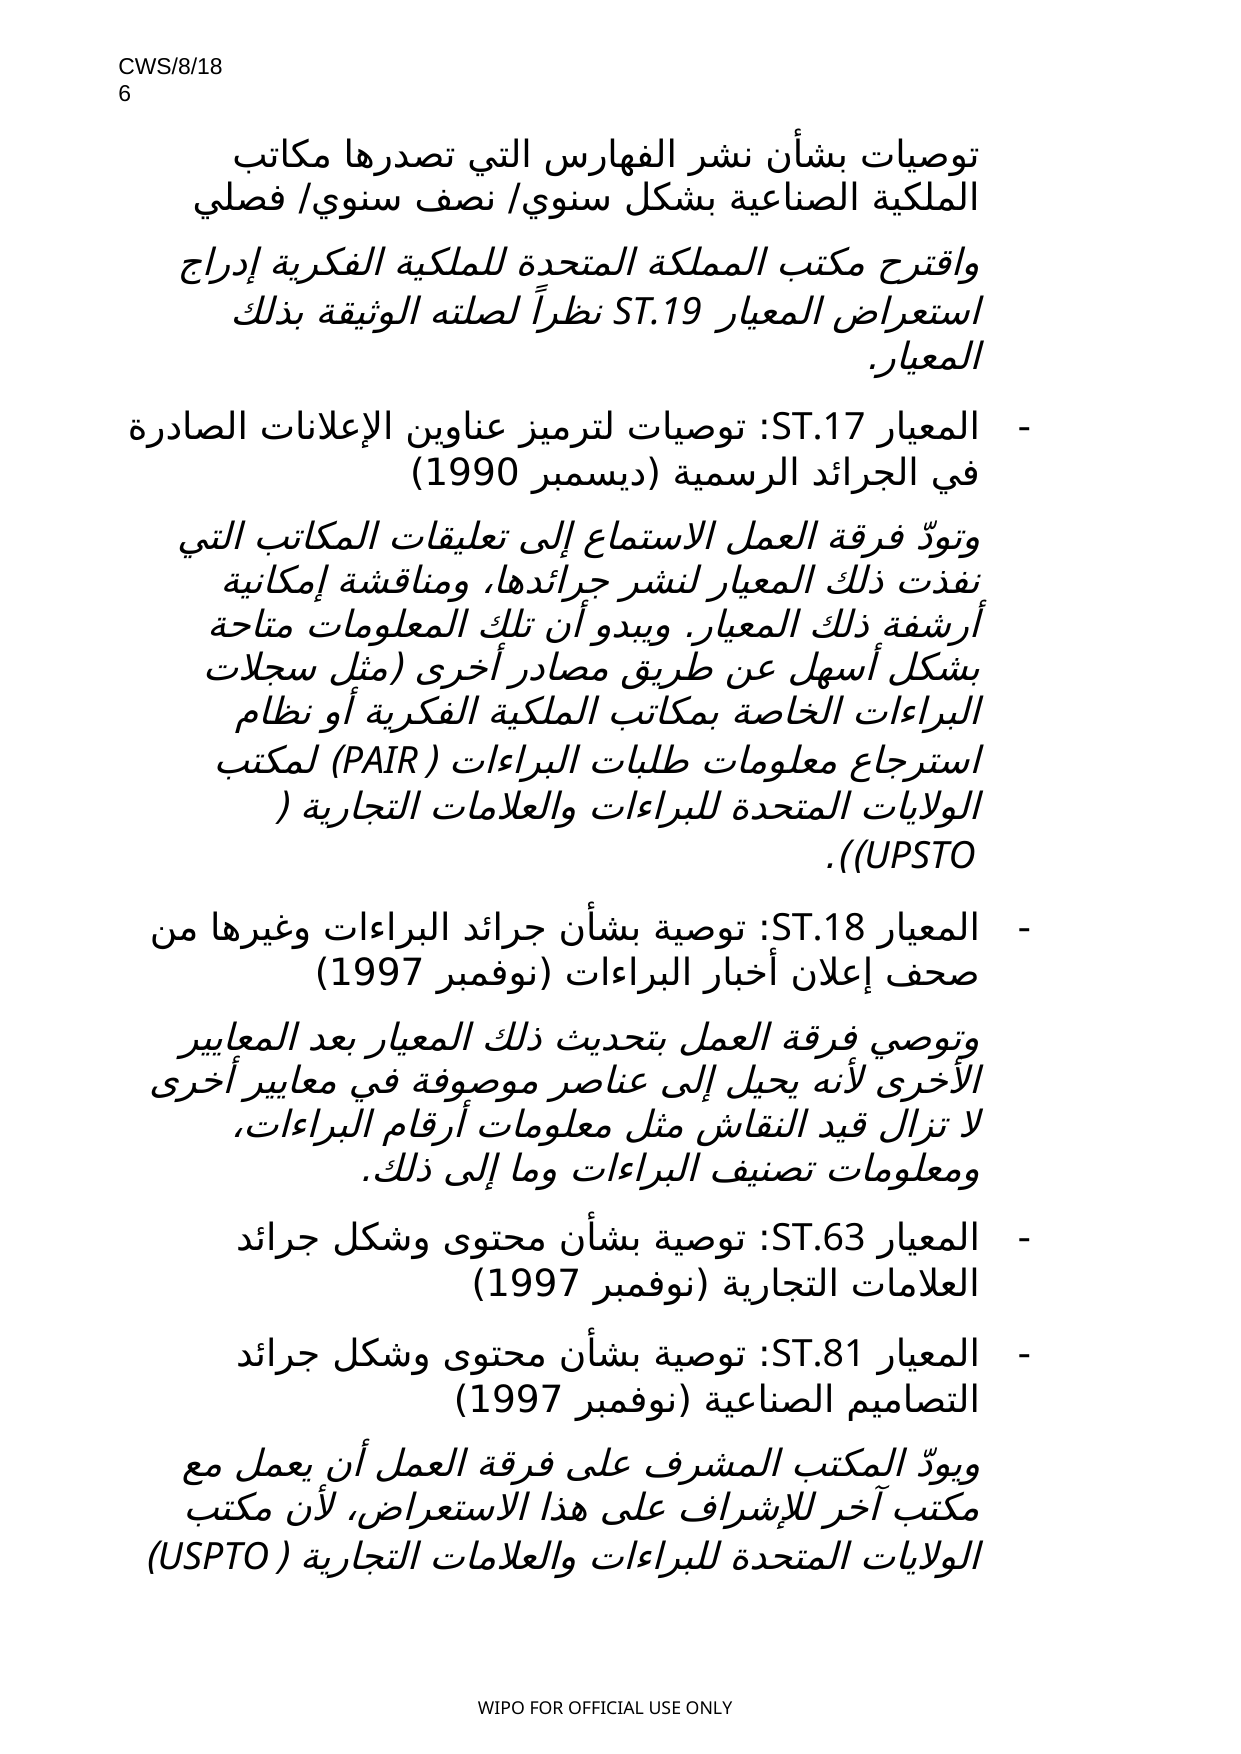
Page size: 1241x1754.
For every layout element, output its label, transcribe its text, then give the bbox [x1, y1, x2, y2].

text توصيات بشأن نشر الفهارس التي تصدرها مكاتب الملكية الصناعية بشكل سنوي/ نصف سنوي/ فصلي [118, 132, 980, 219]
text وتوصي فرقة العمل بتحديث ذلك المعيار بعد المعايير الأخرى لأنه يحيل إلى عناصر موصوفة في معايير أخرى لا تزال قيد النقاش مثل معلومات أرقام البراءات، ومعلومات تصنيف البراءات وما إلى ذلك. [118, 1015, 980, 1190]
list المعيار ST.18: توصية بشأن جرائد البراءات وغيرها من صحف إعلان أخبار البراءات (نوفمبر 1997) [118, 900, 1017, 994]
text واقترح مكتب المملكة المتحدة للملكية الفكرية إدراج استعراض المعيار ST.19 نظراً لصلته الوثيقة بذلك المعيار. [118, 240, 980, 379]
list المعيار ST.63: توصية بشأن محتوى وشكل جرائد العلامات التجارية (نوفمبر 1997) [118, 1211, 1017, 1305]
list المعيار ST.81: توصية بشأن محتوى وشكل جرائد التصاميم الصناعية (نوفمبر 1997) [118, 1326, 1017, 1421]
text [118, 1442, 980, 1580]
list المعيار ST.17: توصيات لترميز عناوين الإعلانات الصادرة في الجرائد الرسمية (ديسمبر 1990) [118, 399, 1017, 494]
text وتودّ فرقة العمل الاستماع إلى تعليقات المكاتب التي نفذت ذلك المعيار لنشر جرائدها، ومناقشة إمكانية أرشفة ذلك المعيار. ويبدو أن تلك المعلومات متاحة بشكل أسهل عن طريق مصادر أخرى (مثل سجلات البراءات الخاصة بمكاتب الملكية الفكرية أو نظام استرجاع معلومات طلبات البراءات (PAIR) لمكتب الولايات المتحدة للبراءات والعلامات التجارية (UPSTO)). [118, 515, 980, 879]
